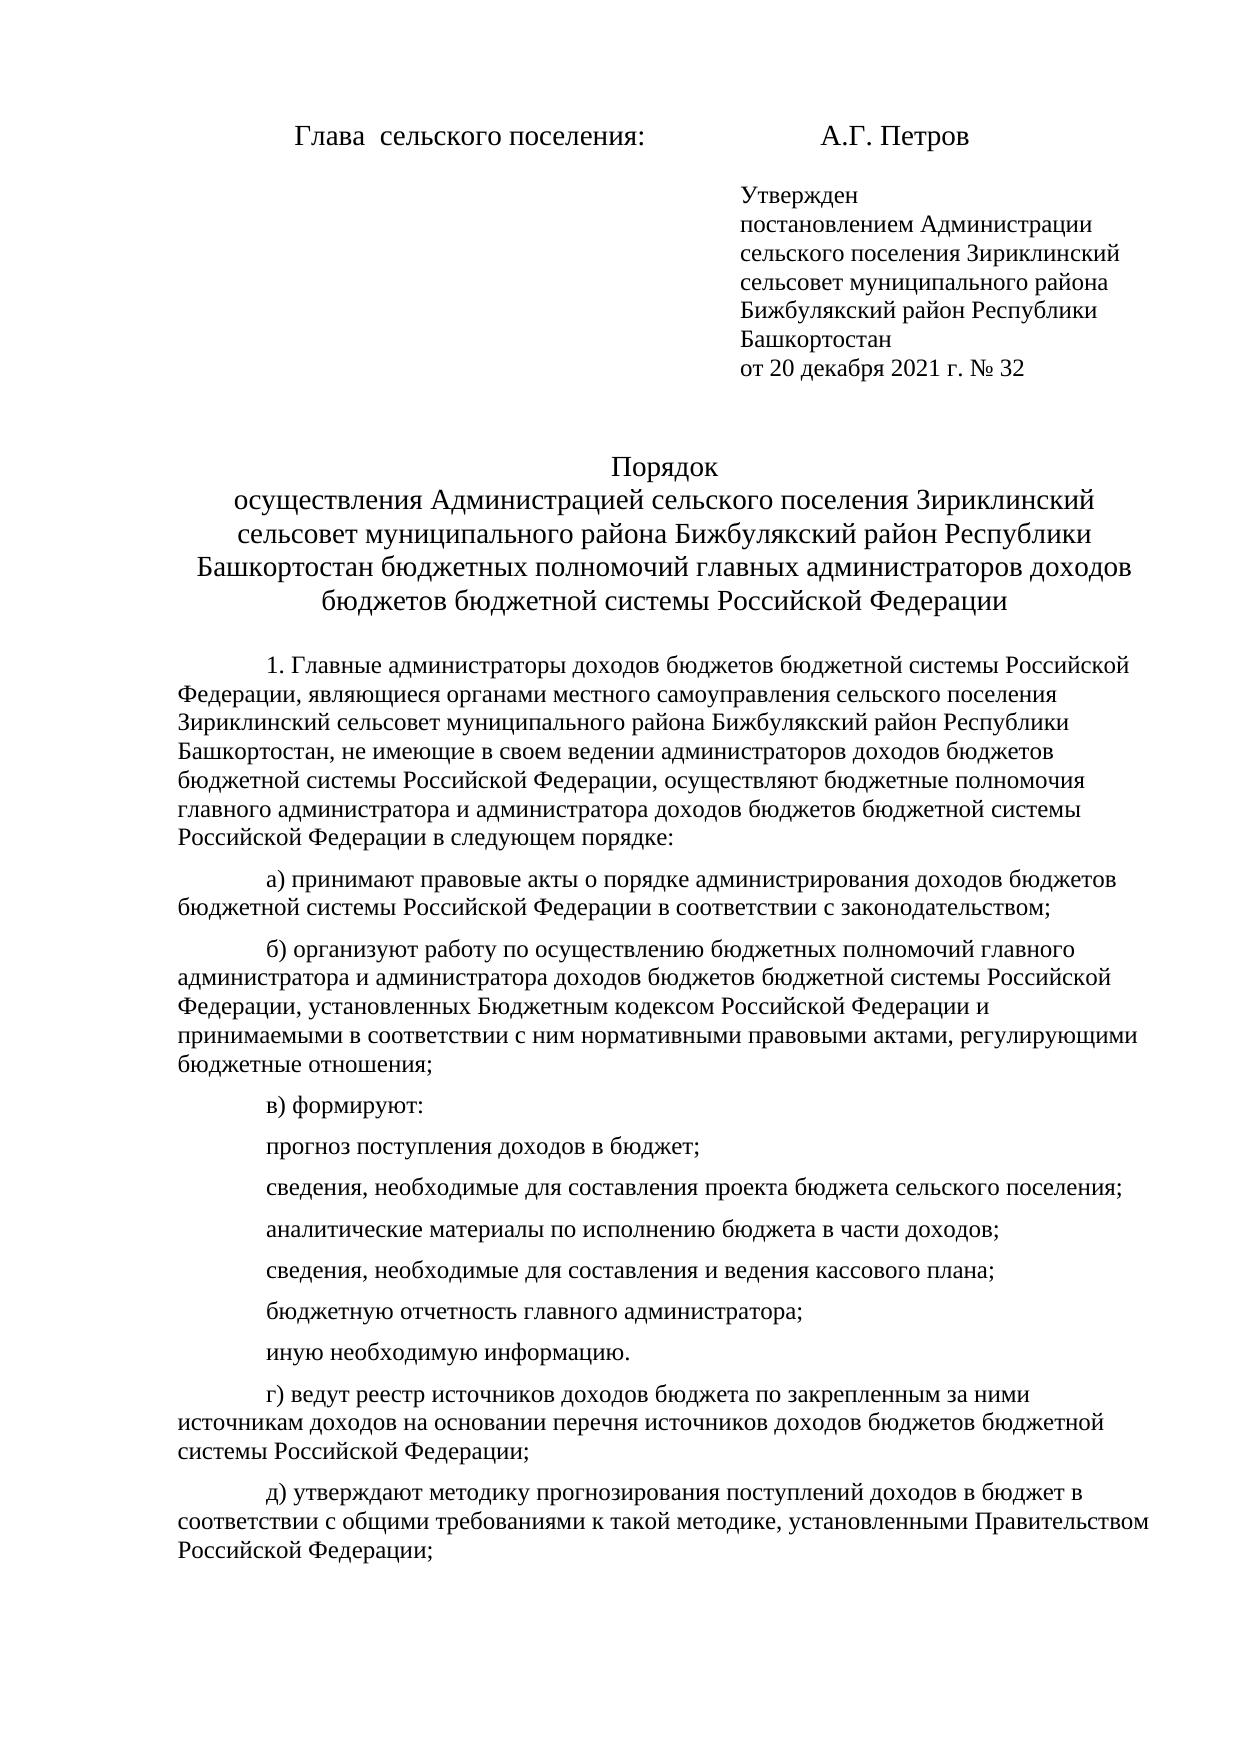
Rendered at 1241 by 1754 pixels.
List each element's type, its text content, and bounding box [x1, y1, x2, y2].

subtitle Порядок [177, 449, 1152, 482]
text сведения, необходимые для составления и ведения кассового плана; [177, 1255, 1152, 1284]
text а) принимают правовые акты о порядке администрирования доходов бюджетов бюджетной системы Российской Федерации в соответствии с законодательством; [177, 864, 1152, 921]
text 1. Главные администраторы доходов бюджетов бюджетной системы Российской Федерации, являющиеся органами местного самоуправления сельского поселения Зириклинский сельсовет муниципального района Бижбулякский район Республики Башкортостан, не имеющие в своем ведении администраторов доходов бюджетов бюджетной системы Российской Федерации, осуществляют бюджетные полномочия главного администратора и администратора доходов бюджетов бюджетной системы Российской Федерации в следующем порядке: [177, 650, 1152, 851]
text сведения, необходимые для составления проекта бюджета сельского поселения; [177, 1172, 1152, 1201]
text в) формируют: [177, 1090, 1152, 1119]
text Утвержден [693, 180, 1152, 209]
text от 20 декабря 2021 г. № 32 [740, 353, 1160, 382]
text бюджетную отчетность главного администратора; [177, 1296, 1152, 1325]
text прогноз поступления доходов в бюджет; [177, 1131, 1152, 1160]
text постановлением Администрации сельского поселения Зириклинский сельсовет муниципального района Бижбулякский район Республики Башкортостан [740, 209, 1160, 353]
text г) ведут реестр источников доходов бюджета по закрепленным за ними источникам доходов на основании перечня источников доходов бюджетов бюджетной системы Российской Федерации; [177, 1379, 1152, 1465]
text иную необходимую информацию. [177, 1337, 1152, 1366]
text б) организуют работу по осуществлению бюджетных полномочий главного администратора и администратора доходов бюджетов бюджетной системы Российской Федерации, установленных Бюджетным кодексом Российской Федерации и принимаемыми в соответствии с ним нормативными правовыми актами, регулирующими бюджетные отношения; [177, 934, 1152, 1077]
text Глава сельского поселения: А.Г. Петров [177, 118, 1152, 152]
text д) утверждают методику прогнозирования поступлений доходов в бюджет в соответствии с общими требованиями к такой методике, установленными Правительством Российской Федерации; [177, 1477, 1152, 1564]
text аналитические материалы по исполнению бюджета в части доходов; [177, 1214, 1152, 1242]
subtitle осуществления Администрацией сельского поселения Зириклинский сельсовет муниципального района Бижбулякский район Республики Башкортостан бюджетных полномочий главных администраторов доходов бюджетов бюджетной системы Российской Федерации [177, 482, 1152, 616]
